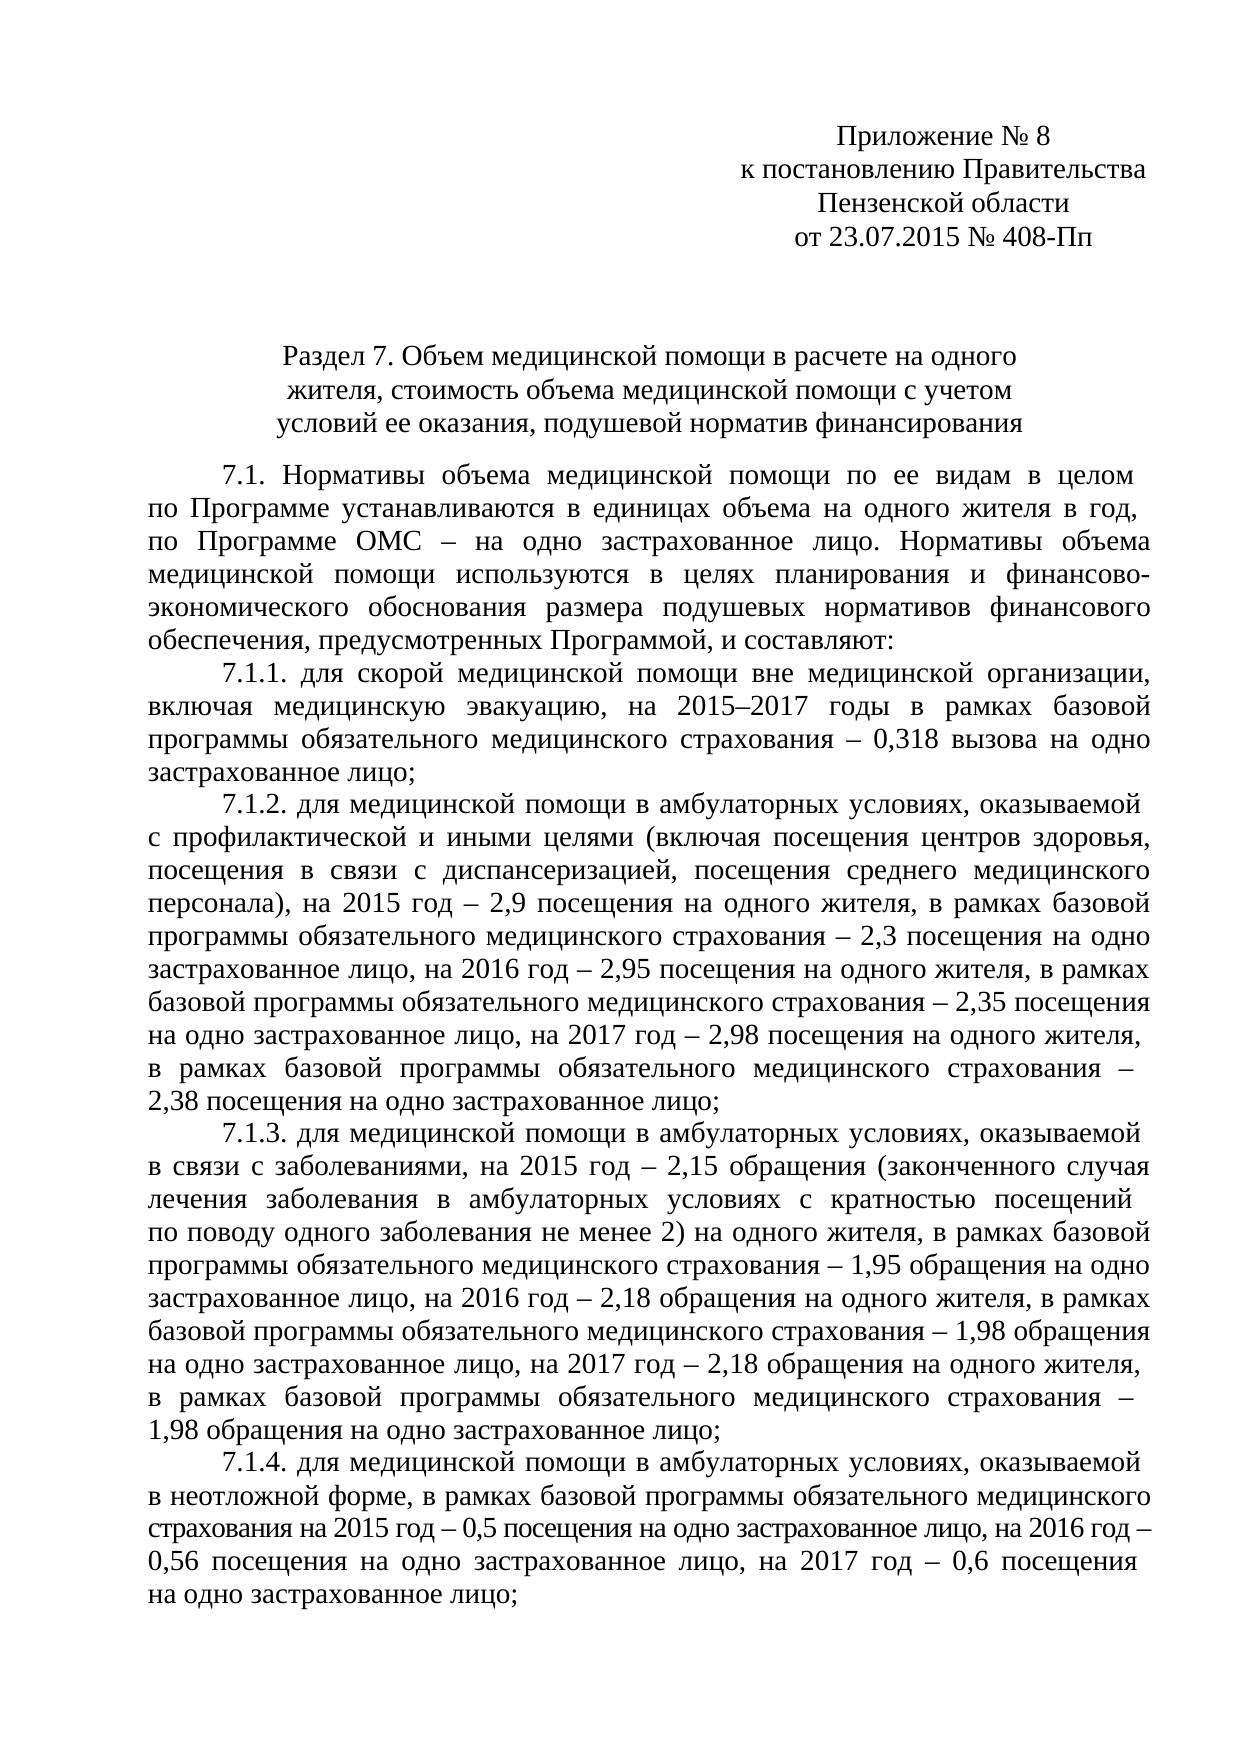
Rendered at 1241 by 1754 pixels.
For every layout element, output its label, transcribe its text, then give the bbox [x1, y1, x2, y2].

text условий ее оказания, подушевой норматив финансирования [148, 406, 1152, 439]
text жителя, стоимость объема медицинской помощи с учетом [148, 372, 1152, 406]
text 7.1.2. для медицинской помощи в амбулаторных условиях, оказываемой с профилактической и иными целями (включая посещения центров здоровья, посещения в связи с диспансеризацией, посещения среднего медицинского персонала), на 2015 год – 2,9 посещения на одного жителя, в рамках базовой программы обязательного медицинского страхования – 2,3 посещения на одно застрахованное лицо, на 2016 год – 2,95 посещения на одного жителя, в рамках базовой программы обязательного медицинского страхования – 2,35 посещения на одно застрахованное лицо, на 2017 год – 2,98 посещения на одного жителя, в рамках базовой программы обязательного медицинского страхования – 2,38 посещения на одно застрахованное лицо; [148, 787, 1152, 1116]
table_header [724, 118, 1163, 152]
text 7.1.3. для медицинской помощи в амбулаторных условиях, оказываемой в связи с заболеваниями, на 2015 год – 2,15 обращения (законченного случая лечения заболевания в амбулаторных условиях с кратностью посещений по поводу одного заболевания не менее 2) на одного жителя, в рамках базовой программы обязательного медицинского страхования – 1,95 обращения на одно застрахованное лицо, на 2016 год – 2,18 обращения на одного жителя, в рамках базовой программы обязательного медицинского страхования – 1,98 обращения на одно застрахованное лицо, на 2017 год – 2,18 обращения на одного жителя, в рамках базовой программы обязательного медицинского страхования – 1,98 обращения на одно застрахованное лицо; [148, 1116, 1152, 1445]
text 7.1.1. для скорой медицинской помощи вне медицинской организации, включая медицинскую эвакуацию, на 2015–2017 годы в рамках базовой программы обязательного медицинского страхования – 0,318 вызова на одно застрахованное лицо; [148, 656, 1152, 787]
text 7.1. Нормативы объема медицинской помощи по ее видам в целом по Программе устанавливаются в единицах объема на одного жителя в год, по Программе ОМС – на одно застрахованное лицо. Нормативы объема медицинской помощи используются в целях планирования и финансово-экономического обоснования размера подушевых нормативов финансового обеспечения, предусмотренных Программой, и составляют: [148, 458, 1152, 656]
text Раздел 7. Объем медицинской помощи в расчете на одного [148, 338, 1152, 372]
text 7.1.4. для медицинской помощи в амбулаторных условиях, оказываемой в неотложной форме, в рамках базовой программы обязательного медицинского страхования на 2015 год – 0,5 посещения на одно застрахованное лицо, на 2016 год – 0,56 посещения на одно застрахованное лицо, на 2017 год – 0,6 посещения на одно застрахованное лицо; [148, 1445, 1152, 1610]
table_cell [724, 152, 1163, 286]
